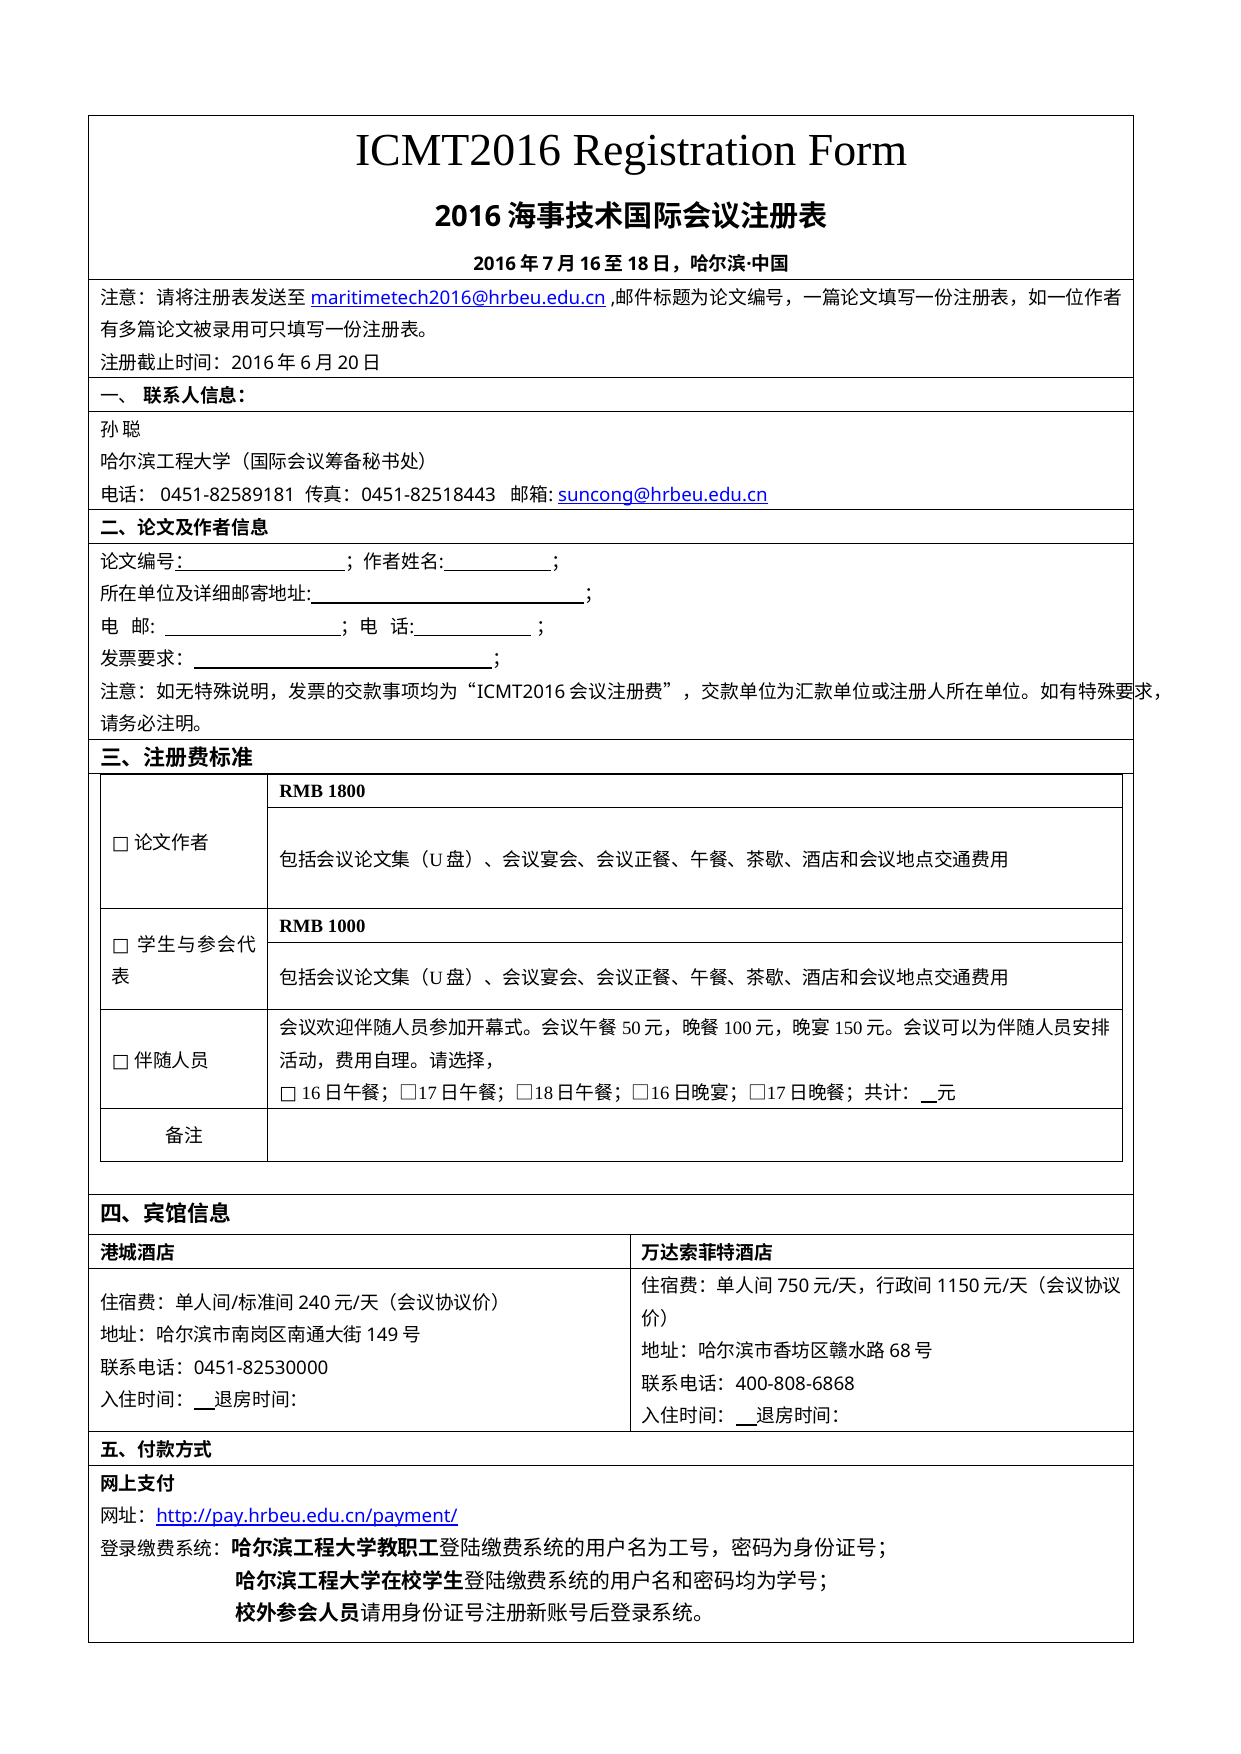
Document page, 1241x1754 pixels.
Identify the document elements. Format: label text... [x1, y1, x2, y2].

table_cell 二、论文及作者信息 [89, 510, 1133, 543]
table_cell 四、宾馆信息 [89, 1195, 1133, 1234]
table_cell [89, 774, 1133, 1194]
table_cell 注意：请将注册表发送至 maritimetech2016@hrbeu.edu.cn ,邮件标题为论文编号，一篇论文填写一份注册表，如一位作者有多篇论文被录用可只填写一份注册表。 注册截止时间：2016年6月20日 [89, 280, 1133, 377]
table_header ICMT2016 Registration Form 2016海事技术国际会议注册表 2016年7月16至18日，哈尔滨·中国 [89, 116, 1133, 279]
table_cell 住宿费：单人间/标准间240元/天（会议协议价） 地址：哈尔滨市南岗区南通大街149号 联系电话：0451-82530000 入住时间： 退房时间： [89, 1269, 630, 1431]
table_cell 三、注册费标准 [89, 740, 1133, 772]
table_cell 港城酒店 [89, 1235, 630, 1267]
table_cell 论文编号： ；作者姓名: ； 所在单位及详细邮寄地址: ； 电 邮: ；电 话: ； 发票要求： ； 注意：如无特殊说明，发票的交款事项均为“ICMT2016会议注册费”，交款单位为汇款单位或注册人所在单位。如有特殊要求，请务必注明。 [89, 544, 1133, 739]
table_cell 住宿费：单人间750元/天，行政间1150元/天（会议协议价） 地址：哈尔滨市香坊区赣水路68号 联系电话：400-808-6868 入住时间： 退房时间： [631, 1269, 1133, 1431]
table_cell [89, 1466, 1133, 1642]
table_cell 孙 聪 哈尔滨工程大学（国际会议筹备秘书处） 电话： 0451-82589181 传真：0451-82518443 邮箱: suncong@hrbeu.edu.cn [89, 412, 1133, 509]
table_cell 万达索菲特酒店 [631, 1235, 1133, 1267]
table_cell 五、付款方式 [89, 1432, 1133, 1464]
table_cell 联系人信息： [89, 378, 1133, 411]
